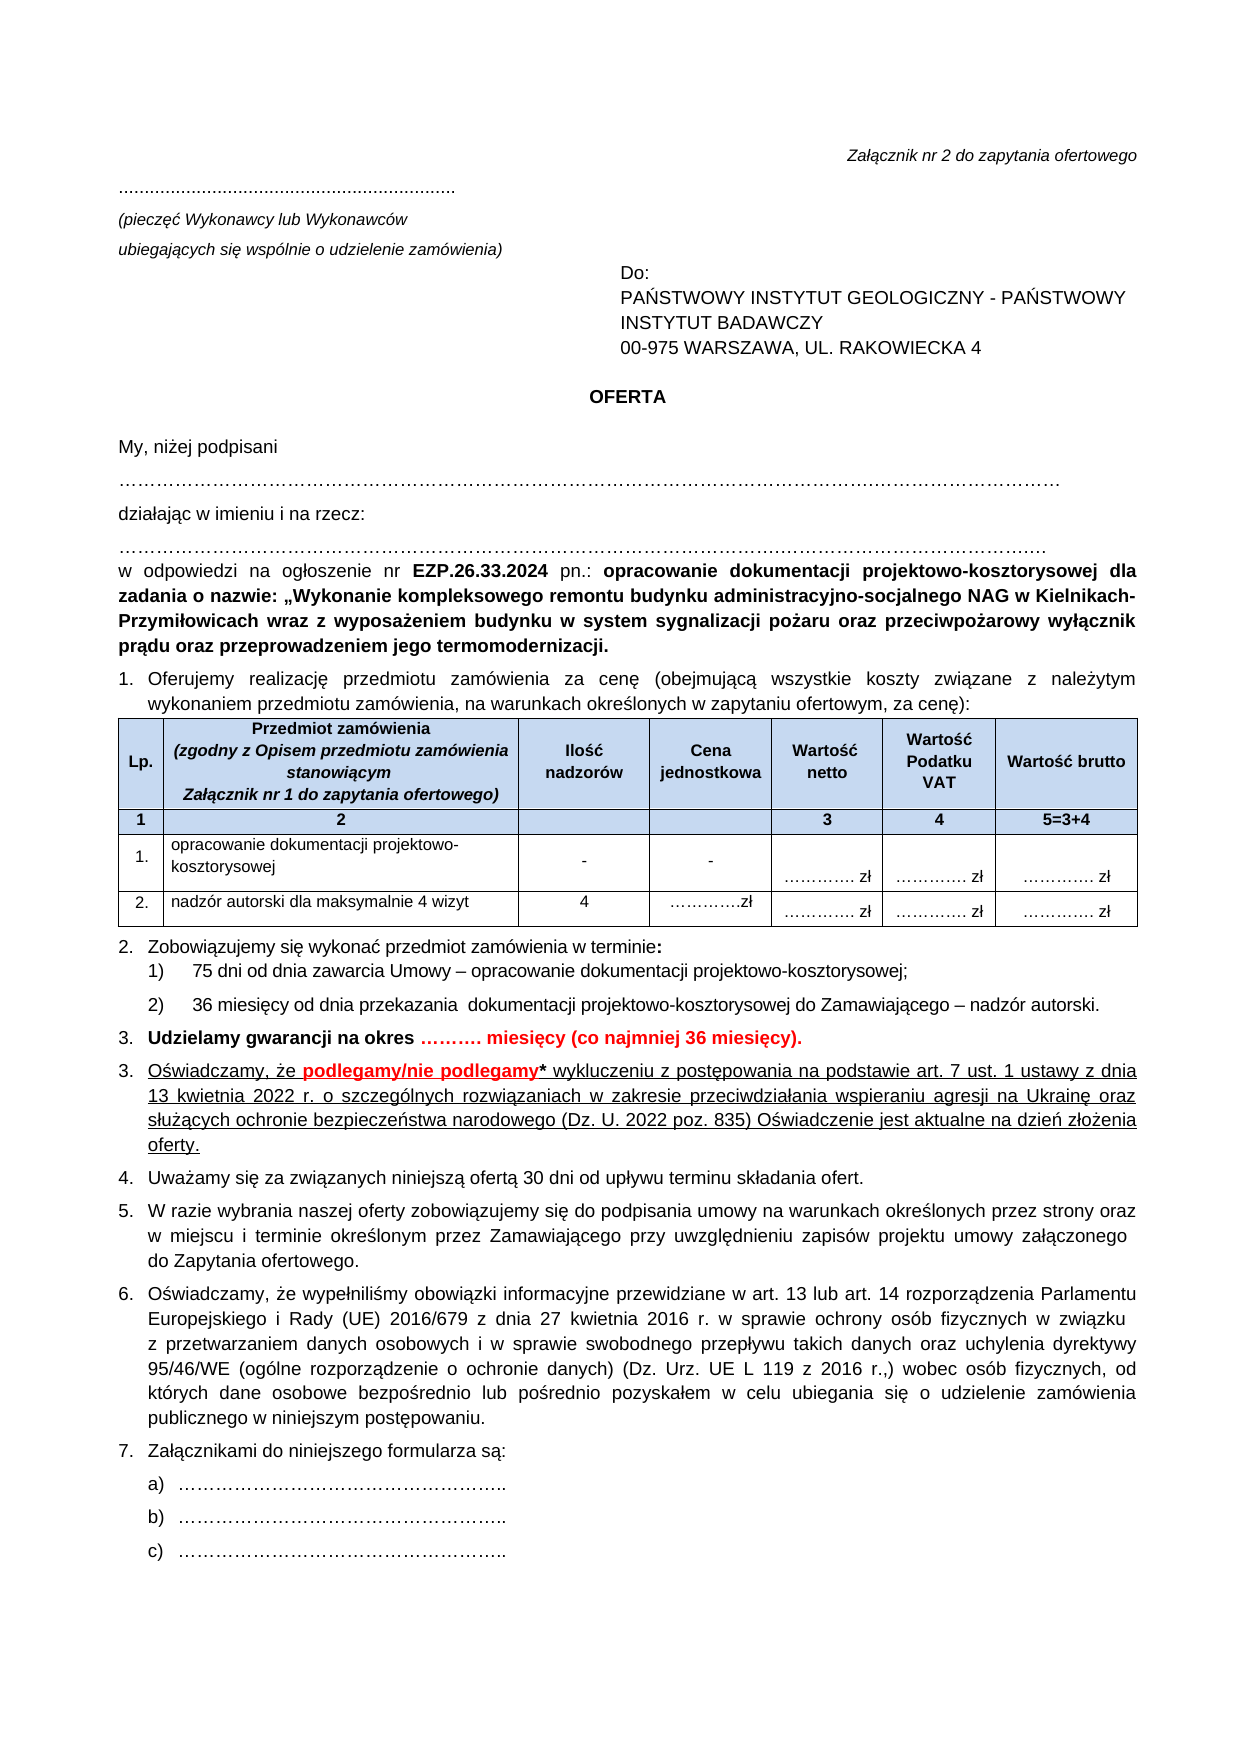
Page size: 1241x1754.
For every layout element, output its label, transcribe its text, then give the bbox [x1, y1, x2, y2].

table_cell 4 [883, 810, 995, 834]
table_cell 4 [519, 892, 649, 926]
text ………………………………………………………………………………………………………….………………………… [118, 469, 1137, 491]
table_cell …………. zł [996, 835, 1137, 891]
text (pieczęć Wykonawcy lub Wykonawców [118, 209, 1137, 229]
text ubiegających się wspólnie o udzielenie zamówienia) [118, 240, 1137, 259]
text w odpowiedzi na ogłoszenie nr EZP.26.33.2024 pn.: opracowanie dokumentacji projektowo-kosztorysowej dla zadania o nazwie: „Wykonanie kompleksowego remontu budynku administracyjno-socjalnego NAG w Kielnikach-Przymiłowicach wraz z wyposażeniem budynku w system sygnalizacji pożaru oraz przeciwpożarowy wyłącznik prądu oraz przeprowadzeniem jego termomodernizacji. [118, 560, 1137, 656]
table_cell 1 [119, 810, 163, 834]
table_cell 3 [772, 810, 882, 834]
list Oświadczamy, że podlegamy/nie podlegamy* wykluczeniu z postępowania na podstawie art. 7 ust. 1 ustawy z dnia 13 kwietnia 2022 r. o szczególnych rozwiązaniach w zakresie przeciwdziałania wspieraniu agresji na Ukrainę oraz służących ochronie bezpieczeństwa narodowego (Dz. U. 2022 poz. 835) Oświadczenie jest aktualne na dzień złożenia oferty. [118, 1060, 1137, 1156]
list Zobowiązujemy się wykonać przedmiot zamówienia w terminie: [118, 936, 1137, 957]
table_cell …………. zł [996, 892, 1137, 926]
text działając w imieniu i na rzecz: [118, 502, 1097, 524]
list …………………………………………….. [148, 1539, 1097, 1561]
text …………………………………………………………………………………………….………………………………….… [118, 536, 1137, 557]
table_header Ilość nadzorów [519, 719, 649, 808]
table_cell 5=3+4 [996, 810, 1137, 834]
table_cell [119, 835, 163, 891]
text 00-975 WARSZAWA, UL. RAKOWIECKA 4 [620, 337, 1137, 358]
table_cell …………. zł [772, 892, 882, 926]
list Udzielamy gwarancji na okres ………. miesięcy (co najmniej 36 miesięcy). [118, 1027, 1137, 1048]
table_header Lp. [119, 719, 163, 808]
list W razie wybrania naszej oferty zobowiązujemy się do podpisania umowy na warunkach określonych przez strony oraz w miejscu i terminie określonym przez Zamawiającego przy uwzględnieniu zapisów projektu umowy załączonego do Zapytania ofertowego. [118, 1200, 1137, 1271]
table_cell opracowanie dokumentacji projektowo-kosztorysowej [164, 835, 518, 891]
text My, niżej podpisani [118, 436, 1097, 458]
list …………………………………………….. [148, 1506, 1097, 1528]
table_header Wartość brutto [996, 719, 1137, 808]
list 2) 36 miesięcy od dnia przekazania dokumentacji projektowo-kosztorysowej do Zamawiającego – nadzór autorski. [148, 993, 1137, 1015]
list Załącznikami do niniejszego formularza są: [118, 1440, 1137, 1462]
list …………………………………………….. [148, 1473, 1097, 1495]
text Załącznik nr 2 do zapytania ofertowego [118, 146, 1137, 165]
list 1) 75 dni od dnia zawarcia Umowy – opracowanie dokumentacji projektowo-kosztorysowej; [148, 960, 1137, 982]
table_header Wartość netto [772, 719, 882, 808]
table_cell - [519, 835, 649, 891]
table_cell [650, 810, 771, 834]
table_cell …………. zł [883, 835, 995, 891]
table_cell [519, 810, 649, 834]
list Oferujemy realizację przedmiotu zamówienia za cenę (obejmującą wszystkie koszty związane z należytym wykonaniem przedmiotu zamówienia, na warunkach określonych w zapytaniu ofertowym, za cenę): [118, 668, 1137, 714]
table_cell ………….zł [650, 892, 771, 926]
table_cell - [650, 835, 771, 891]
table_cell [119, 892, 163, 926]
table_header Wartość Podatku VAT [883, 719, 995, 808]
text ................................................................. [118, 176, 1137, 198]
table_header Cena jednostkowa [650, 719, 771, 808]
table_header Przedmiot zamówienia (zgodny z Opisem przedmiotu zamówienia stanowiącym Załącznik nr 1 do zapytania ofertowego) [164, 719, 518, 808]
text OFERTA [118, 386, 1137, 408]
text Do: [620, 262, 1137, 284]
table_cell 2 [164, 810, 518, 834]
table_cell …………. zł [772, 835, 882, 891]
list Uważamy się za związanych niniejszą ofertą 30 dni od upływu terminu składania ofert. [118, 1167, 1137, 1189]
table_cell nadzór autorski dla maksymalnie 4 wizyt [164, 892, 518, 926]
text PAŃSTWOWY INSTYTUT GEOLOGICZNY - PAŃSTWOWY INSTYTUT BADAWCZY [620, 287, 1137, 333]
table_cell …………. zł [883, 892, 995, 926]
list Oświadczamy, że wypełniliśmy obowiązki informacyjne przewidziane w art. 13 lub art. 14 rozporządzenia Parlamentu Europejskiego i Rady (UE) 2016/679 z dnia 27 kwietnia 2016 r. w sprawie ochrony osób fizycznych w związku z przetwarzaniem danych osobowych i w sprawie swobodnego przepływu takich danych oraz uchylenia dyrektywy 95/46/WE (ogólne rozporządzenie o ochronie danych) (Dz. Urz. UE L 119 z 2016 r.,) wobec osób fizycznych, od których dane osobowe bezpośrednio lub pośrednio pozyskałem w celu ubiegania się o udzielenie zamówienia publicznego w niniejszym postępowaniu. [118, 1283, 1137, 1428]
